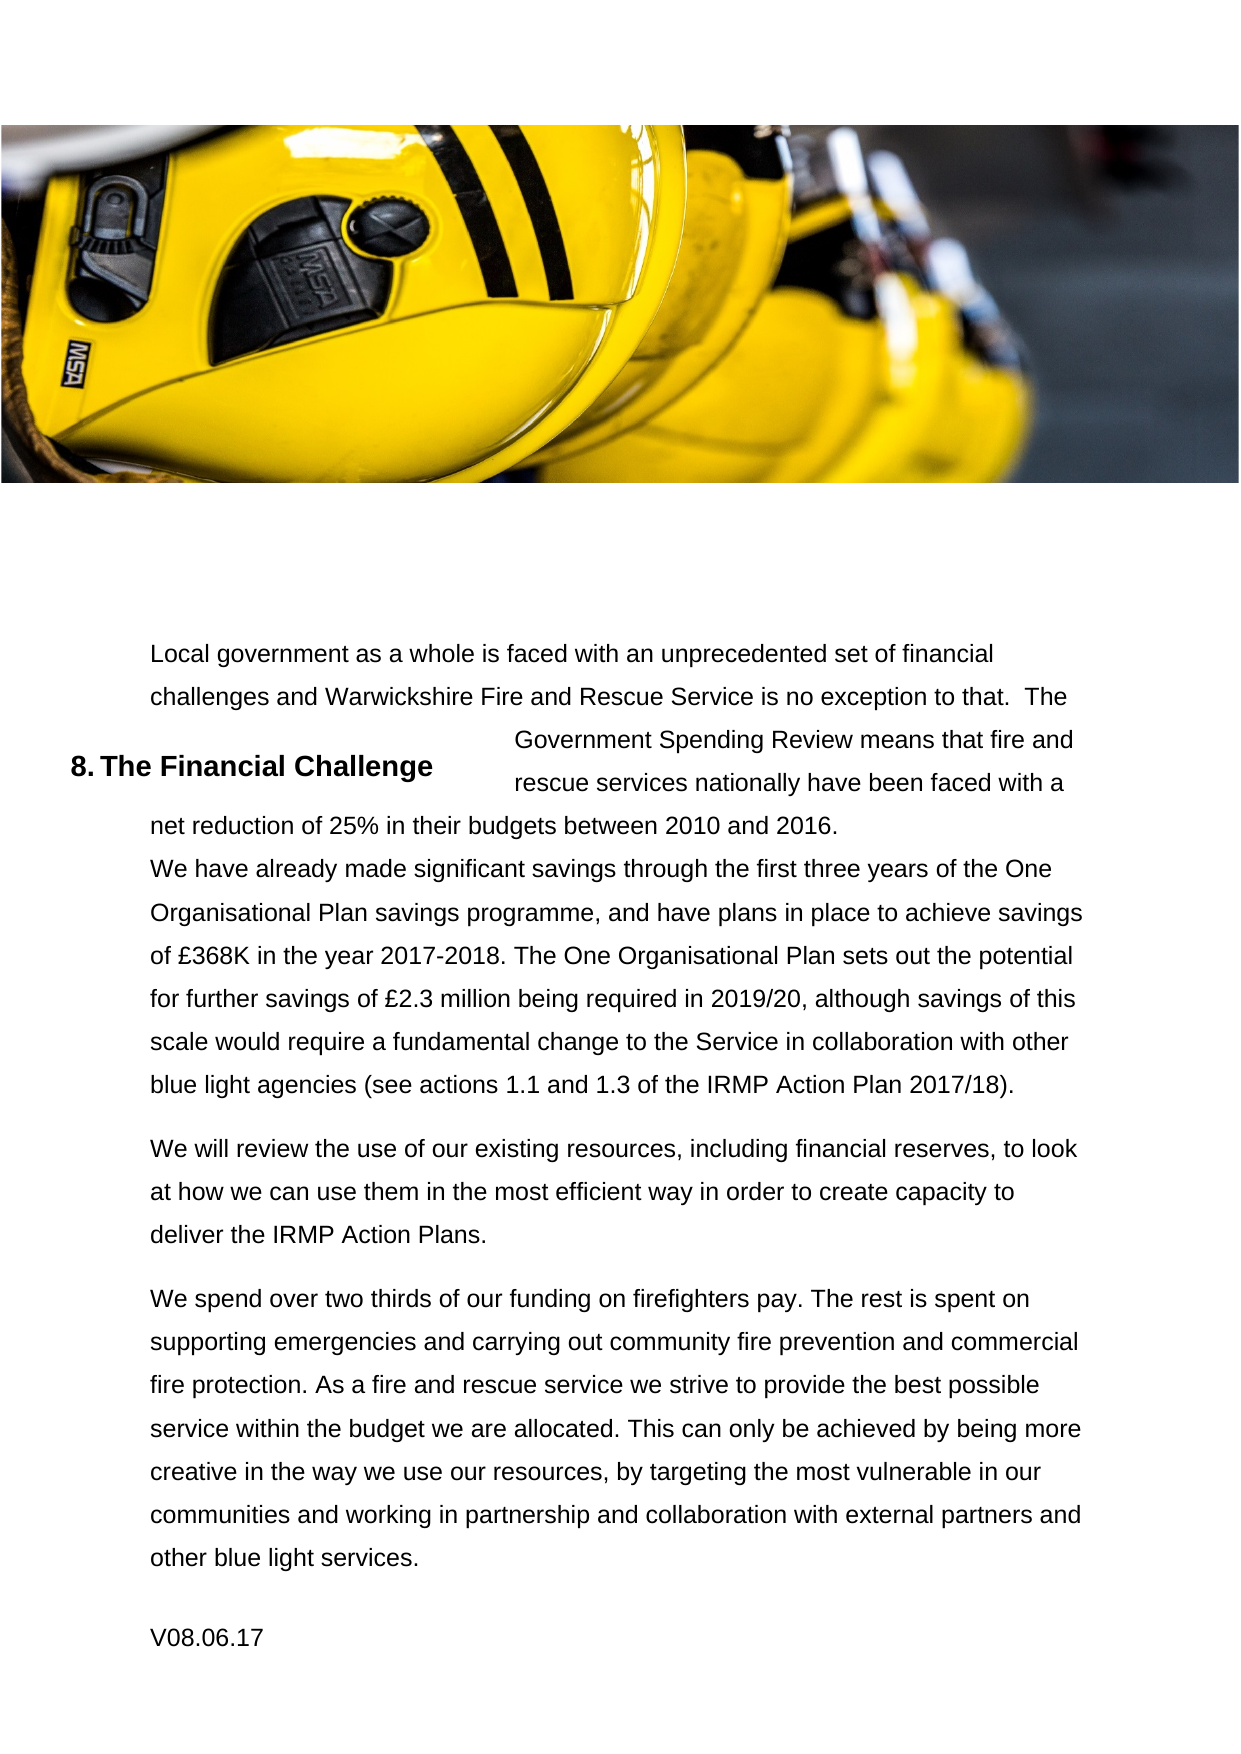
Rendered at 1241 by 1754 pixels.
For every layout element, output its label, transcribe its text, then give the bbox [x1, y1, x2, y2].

text We will review the use of our existing resources, including financial reserves, to look at how we can use them in the most efficient way in order to create capacity to deliver the IRMP Action Plans. [150, 897, 1090, 1012]
text We have already made significant savings through the first three years of the One Organisational Plan savings programme, and have plans in place to achieve savings of £368K in the year 2017-2018. The One Organisational Plan sets out the potential for further savings of £2.3 million being required in 2019/20, although savings of this scale would require a fundamental change to the Service in collaboration with other blue light agencies (see actions 1.1 and 1.3 of the IRMP Action Plan 2017/18). [150, 617, 1090, 862]
picture [0, 39, 1238, 398]
text We spend over two thirds of our funding on firefighters pay. The rest is spent on supporting emergencies and carrying out community fire prevention and commercial fire protection. As a fire and rescue service we strive to provide the best possible service within the budget we are allocated. This can only be achieved by being more creative in the way we use our resources, by targeting the most vulnerable in our communities and working in partnership and collaboration with external partners and other blue light services. [150, 1047, 1090, 1335]
text Local government as a whole is faced with an unprecedented set of financial challenges and Warwickshire Fire and Rescue Service is no exception to that. The Government Spending Review means that fire and rescue services nationally have been faced with a net reduction of 25% in their budgets between 2010 and 2016. [150, 445, 1090, 603]
